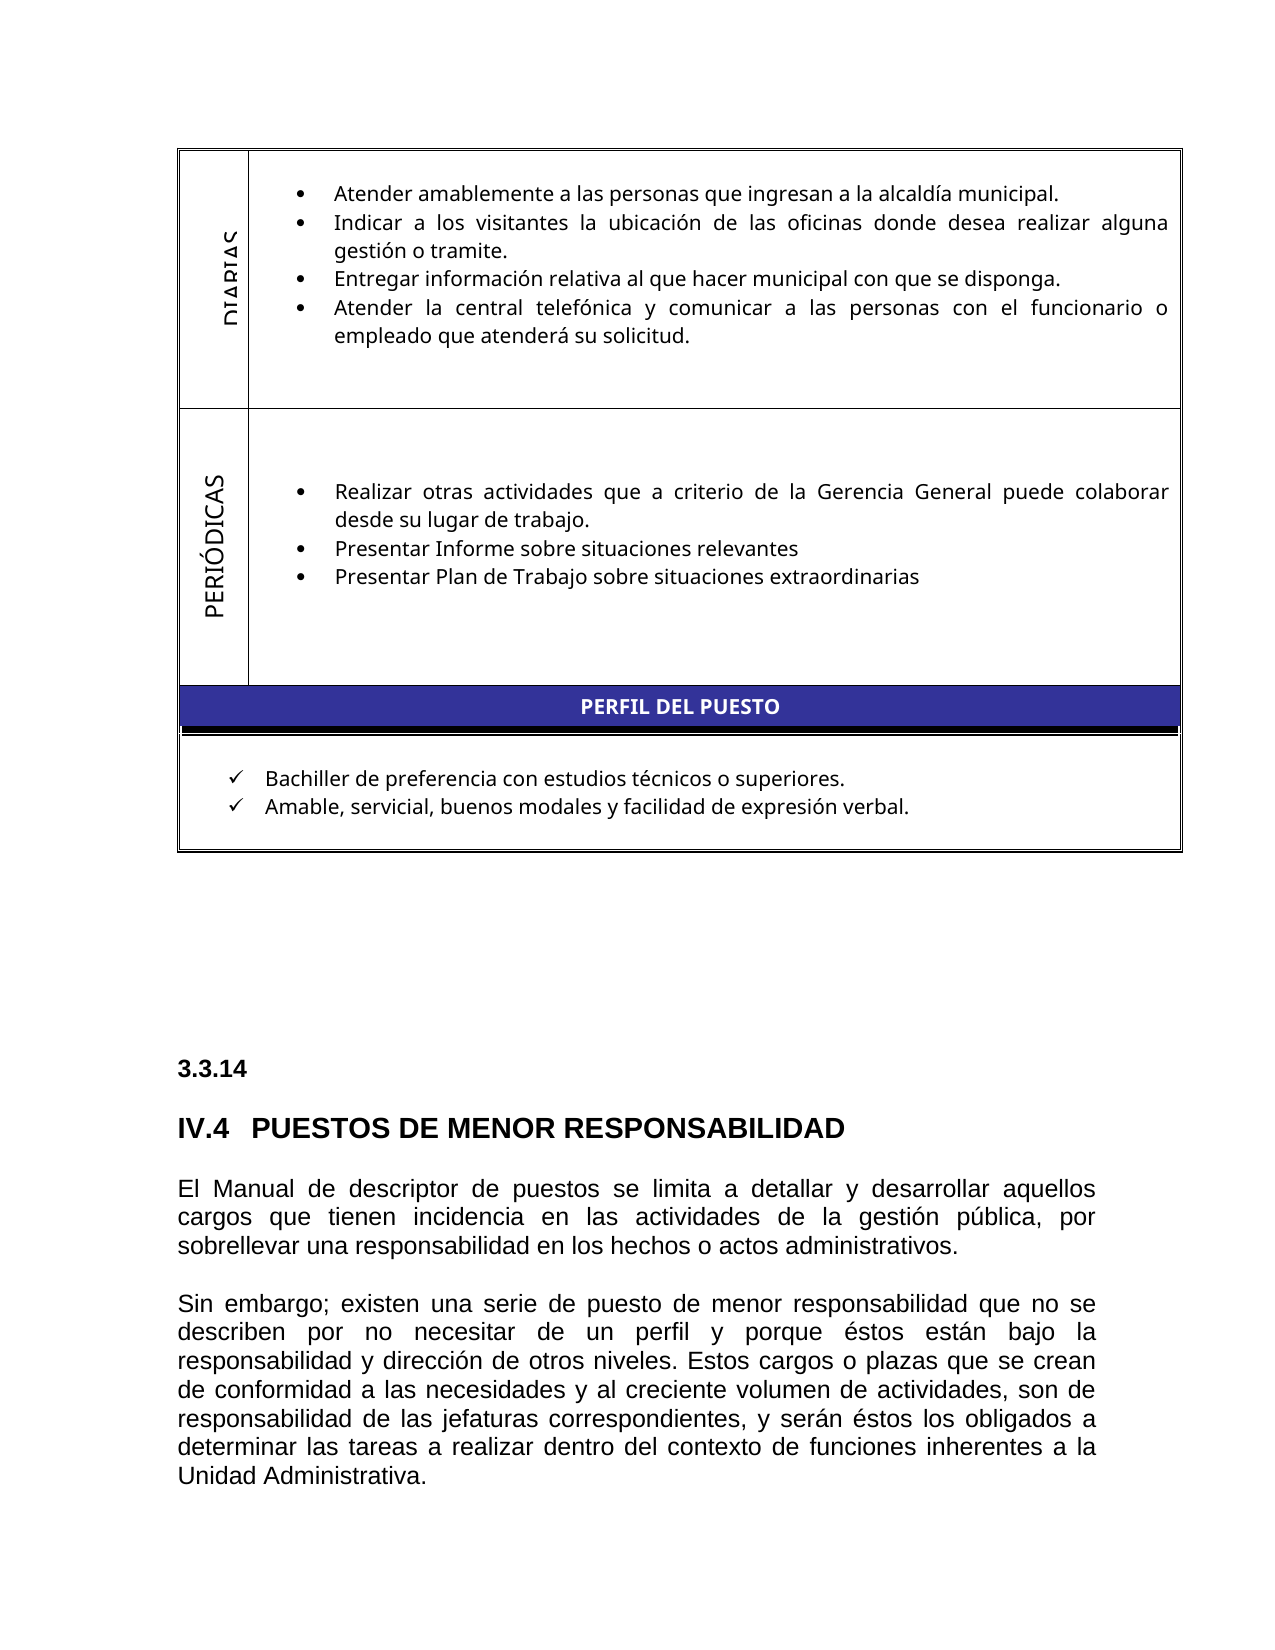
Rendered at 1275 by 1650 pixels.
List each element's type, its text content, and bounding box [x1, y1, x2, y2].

text El Manual de descriptor de puestos se limita a detallar y desarrollar aquellos cargos que tienen incidencia en las actividades de la gestión pública, por sobrellevar una responsabilidad en los hechos o actos administrativos. [177, 1173, 1098, 1260]
table_cell PERFIL DEL PUESTO [180, 686, 1180, 726]
table_cell Bachiller de preferencia con estudios técnicos o superiores. Amable, servicial, buenos modales y facilidad de expresión verbal. [179, 726, 1181, 849]
text Sin embargo; existen una serie de puesto de menor responsabilidad que no se describen por no necesitar de un perfil y porque éstos están bajo la responsabilidad y dirección de otros niveles. Estos cargos o plazas que se crean de conformidad a las necesidades y al creciente volumen de actividades, son de responsabilidad de las jefaturas correspondientes, y serán éstos los obligados a determinar las tareas a realizar dentro del contexto de funciones inherentes a la Unidad Administrativa. [177, 1288, 1098, 1490]
table_cell DIARIAS [180, 151, 248, 408]
table_cell PERIÓDICAS [180, 409, 248, 685]
table_cell Atender amablemente a las personas que ingresan a la alcaldía municipal. Indicar a los visitantes la ubicación de las oficinas donde desea realizar alguna gestión o tramite. Entregar información relativa al que hacer municipal con que se disponga. Atender la central telefónica y comunicar a las personas con el funcionario o empleado que atenderá su solicitud. [249, 151, 1180, 408]
subtitle IV.4 PUESTOS DE MENOR RESPONSABILIDAD [177, 1111, 1098, 1145]
subtitle 3.3.14 [177, 1054, 1098, 1082]
table_cell Realizar otras actividades que a criterio de puede colaborar desde su lugar de trabajo. Presentar Informe sobre situaciones relevantes Presentar Plan de Trabajo sobre situaciones extraordinarias [249, 409, 1180, 685]
